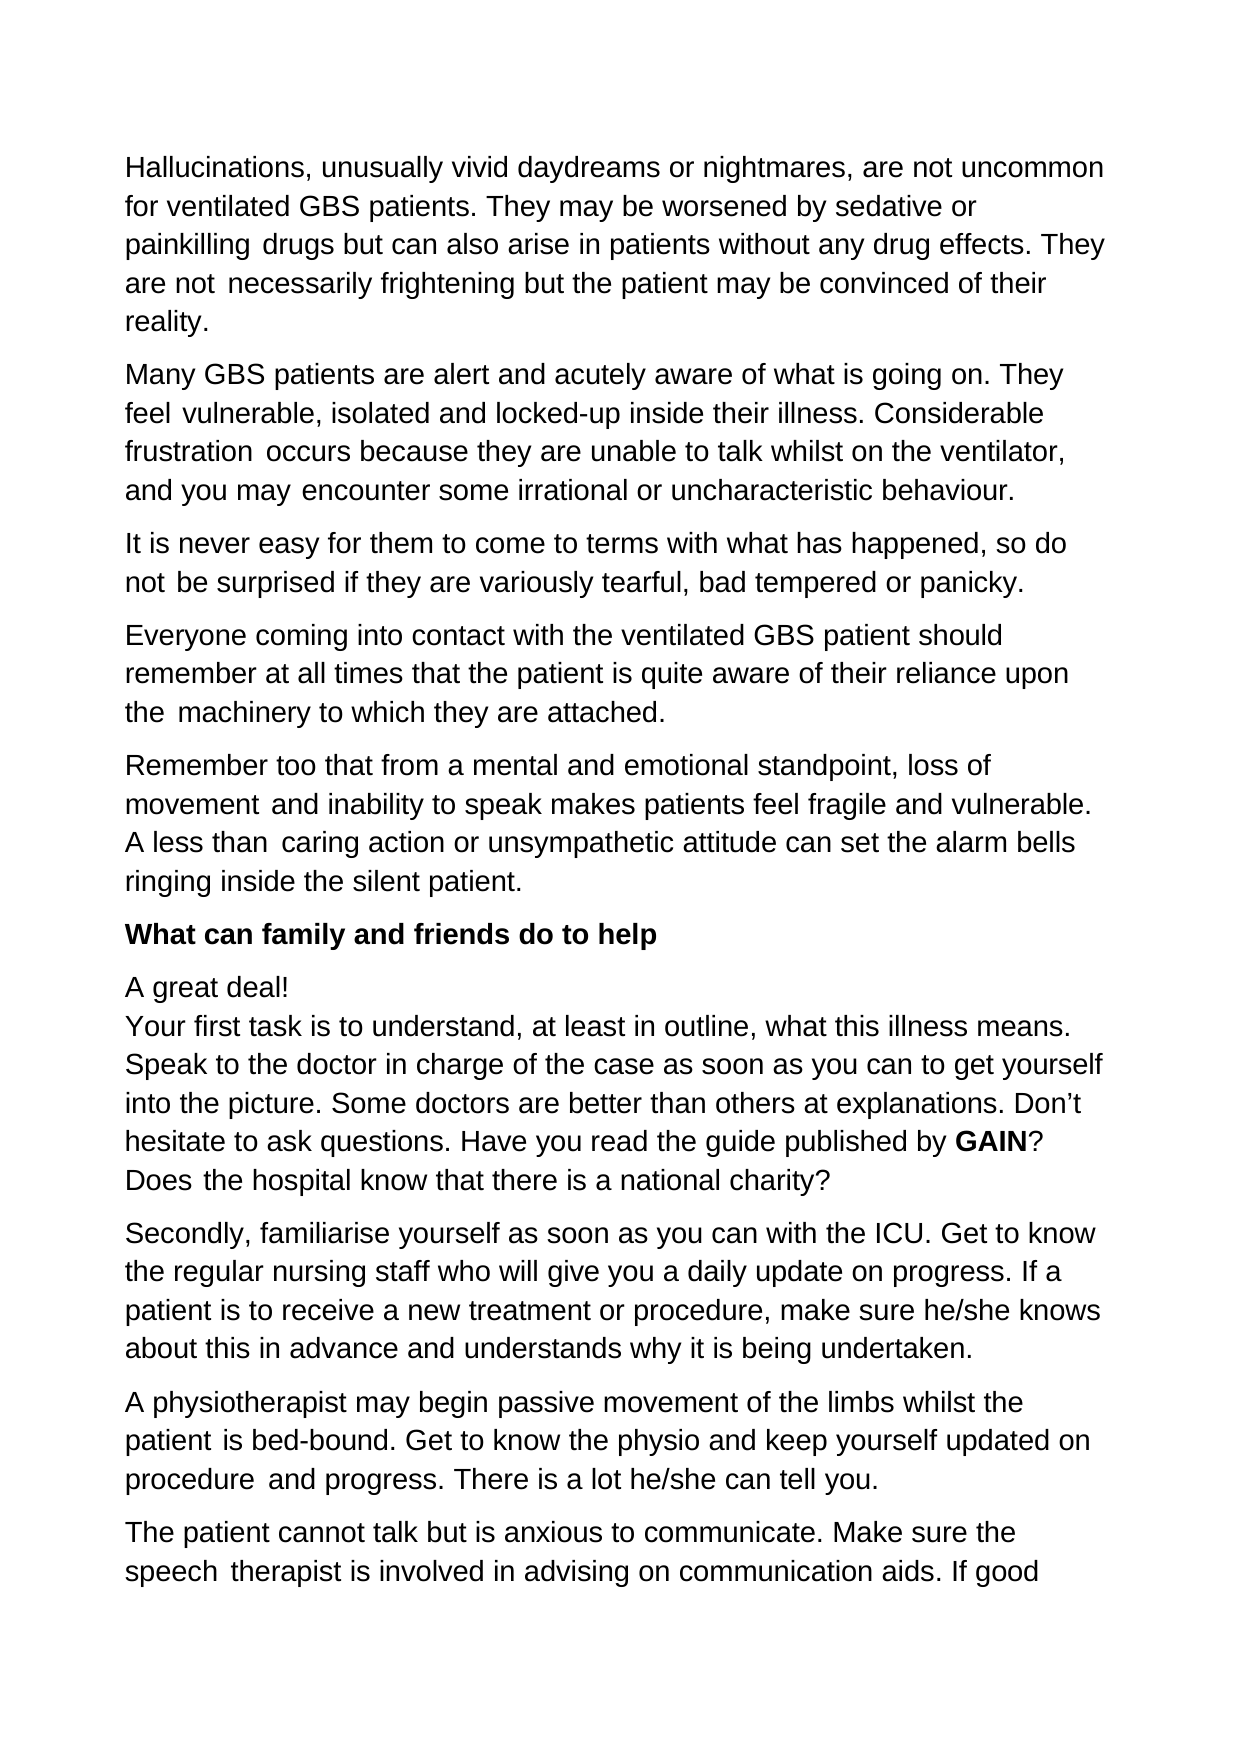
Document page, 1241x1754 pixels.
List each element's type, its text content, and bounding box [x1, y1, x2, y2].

text A great deal! [124, 970, 1128, 1004]
text A physiotherapist may begin passive movement of the limbs whilst the patient is bed-bound. Get to know the physio and keep yourself updated on procedure and progress. There is a lot he/she can tell you. [124, 1385, 1108, 1495]
text Hallucinations, unusually vivid daydreams or nightmares, are not uncommon for ventilated GBS patients. They may be worsened by sedative or painkilling drugs but can also arise in patients without any drug effects. They are not necessarily frightening but the patient may be convinced of their reality. [124, 150, 1105, 338]
text Secondly, familiarise yourself as soon as you can with the ICU. Get to know the regular nursing staff who will give you a daily update on progress. If a patient is to receive a new treatment or procedure, make sure he/she knows about this in advance and understands why it is being undertaken. [124, 1216, 1104, 1365]
subtitle What can family and friends do to help [124, 917, 1128, 950]
text Many GBS patients are alert and acutely aware of what is going on. They feel vulnerable, isolated and locked-up inside their illness. Considerable frustration occurs because they are unable to talk whilst on the ventilator, and you may encounter some irrational or uncharacteristic behaviour. [124, 357, 1104, 506]
text hesitate to ask questions. Have you read the guide published by GAIN? Does the hospital know that there is a national charity? [124, 1124, 1105, 1196]
text It is never easy for them to come to terms with what has happened, so do not be surprised if they are variously tearful, bad tempered or panicky. [124, 526, 1104, 598]
text Your first task is to understand, at least in outline, what this illness means. Speak to the doctor in charge of the case as soon as you can to get yourself into the picture. Some doctors are better than others at explanations. Don’t [124, 1009, 1104, 1119]
text Everyone coming into contact with the ventilated GBS patient should remember at all times that the patient is quite aware of their reliance upon the machinery to which they are attached. [124, 618, 1104, 728]
text Remember too that from a mental and emotional standpoint, loss of movement and inability to speak makes patients feel fragile and vulnerable. A less than caring action or unsympathetic attitude can set the alarm bells ringing inside the silent patient. [124, 748, 1108, 897]
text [124, 1515, 1103, 1587]
